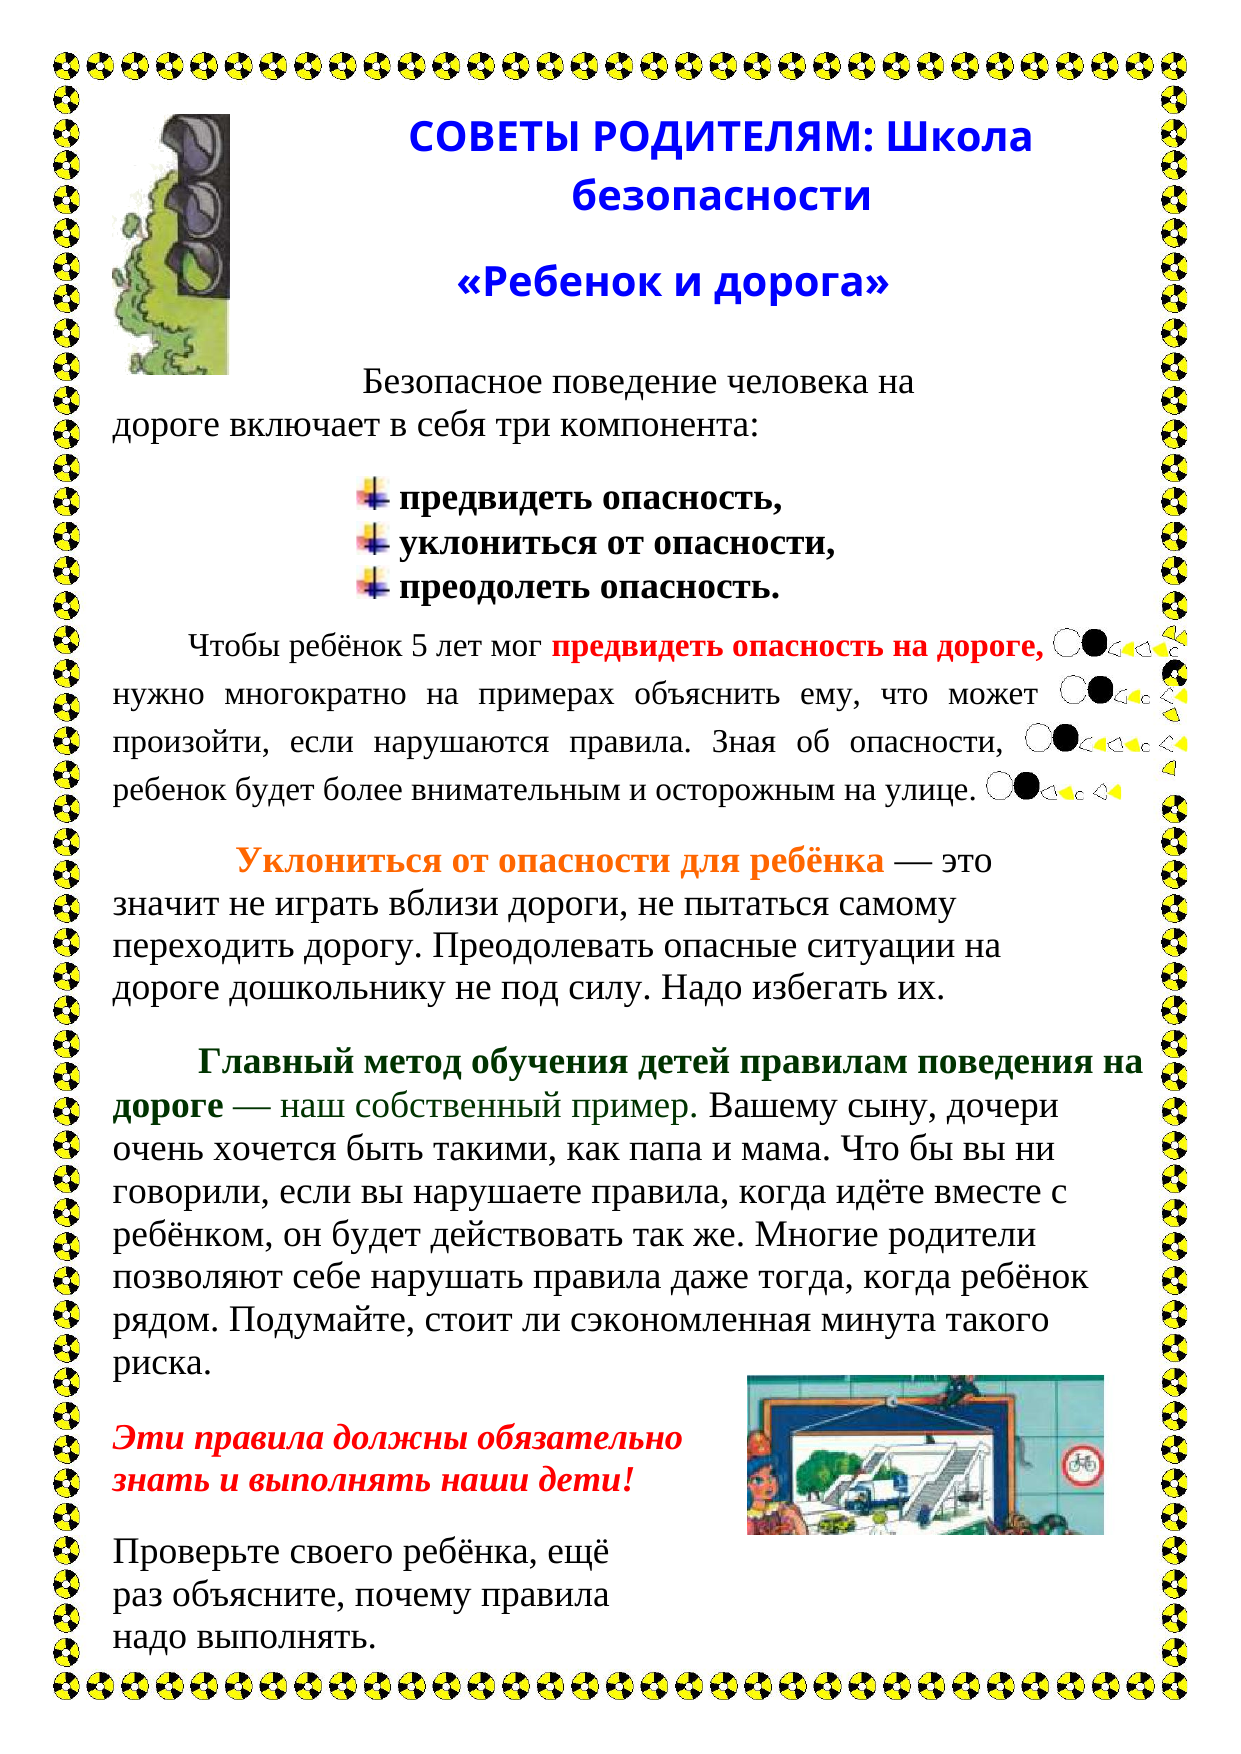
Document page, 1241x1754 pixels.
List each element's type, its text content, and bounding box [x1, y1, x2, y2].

picture [52, 859, 80, 1058]
picture [1160, 859, 1188, 1058]
text преодолеть опасность. [356, 565, 1187, 607]
picture [52, 1434, 80, 1531]
picture [52, 522, 80, 585]
picture [52, 1096, 1188, 1700]
text Безопасное поведение человека на дороге включает в себя три компонента: [112, 359, 1031, 444]
picture [1160, 522, 1188, 585]
text «Ребенок и дорога» [456, 251, 1187, 308]
text предвидеть опасность, [356, 474, 1187, 517]
text дороге — наш собственный пример. Вашему сыну, дочери очень хочется быть такими, как папа и мама. Что бы вы ни говорили, если вы нарушаете правила, когда идёте вместе с ребёнком, он будет действовать так же. Многие родители позволяют себе нарушать правила даже тогда, когда ребёнок рядом. Подумайте, стоит ли сэкономленная минута такого риска. [112, 1083, 1127, 1382]
text Чтобы ребёнок 5 лет мог предвидеть опасность на дороге, нужно многократно на примерах объяснить ему, что может произойти, если нарушаются правила. Зная об опасности, ребенок будет более внимательным и осторожным на улице. [112, 625, 1187, 807]
picture [52, 1096, 80, 1430]
picture [1160, 826, 1188, 856]
text безопасности [256, 166, 1187, 222]
text Главный метод обучения детей правилам поведения на [198, 1038, 1187, 1081]
text СОВЕТЫ РОДИТЕЛЯМ: Школа [254, 107, 1187, 163]
picture [52, 385, 80, 482]
text Проверьте своего ребёнка, ещё раз объясните, почему правила надо выполнять. [112, 1529, 668, 1656]
picture [356, 521, 390, 555]
picture [1160, 385, 1188, 482]
text Эти правила должны обязательно знать и выполнять наши дети! [112, 1416, 700, 1499]
picture [1160, 1062, 1188, 1091]
text Уклониться от опасности для ребёнка — это значит не играть вблизи дороги, не пытаться самому переходить дорогу. Преодолевать опасные ситуации на дороге дошкольнику не под силу. Надо избегать их. [112, 838, 1108, 1008]
text уклониться от опасности, [356, 519, 1187, 563]
picture [52, 486, 80, 516]
picture [356, 476, 390, 510]
picture [52, 51, 1188, 381]
picture [52, 565, 1188, 856]
picture [52, 1062, 80, 1091]
